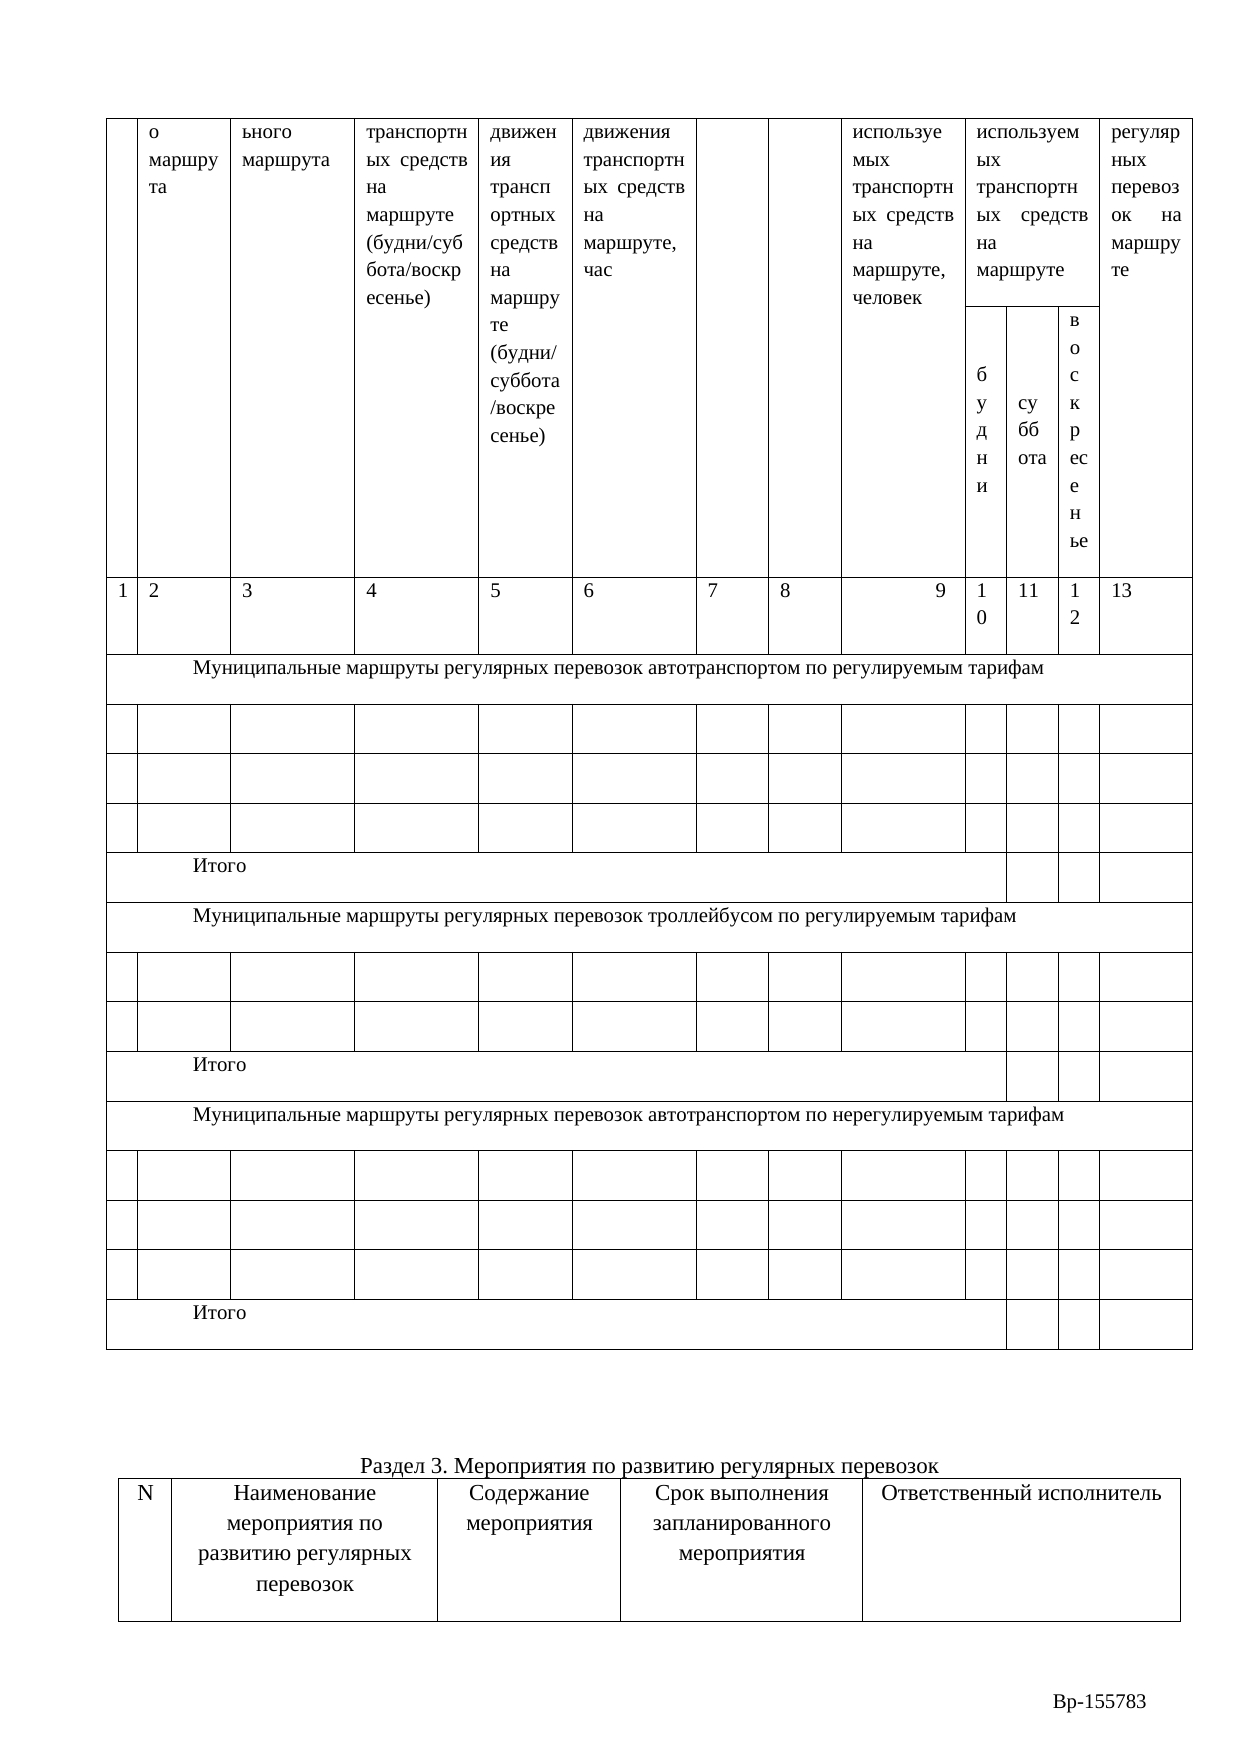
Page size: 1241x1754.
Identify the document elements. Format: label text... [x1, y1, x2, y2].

table_cell Итого [107, 853, 1006, 902]
table_cell [966, 754, 1006, 803]
table_cell [231, 705, 354, 753]
table_cell [1100, 1002, 1192, 1051]
table_cell [697, 804, 768, 852]
table_cell [231, 754, 354, 803]
table_cell [1100, 804, 1192, 852]
table_cell [573, 1151, 696, 1200]
table_cell 9 [842, 578, 965, 654]
table_cell [697, 754, 768, 803]
table_cell [842, 804, 965, 852]
table_cell [1007, 1250, 1058, 1299]
table_cell [479, 1151, 572, 1200]
table_cell [107, 804, 137, 852]
table_cell [479, 1250, 572, 1299]
table_cell [842, 1250, 965, 1299]
table_cell [355, 1151, 478, 1200]
table_cell [1100, 705, 1192, 753]
table_cell [1007, 1151, 1058, 1200]
table_cell [1059, 1052, 1099, 1101]
table_cell [107, 1250, 137, 1299]
table_cell [769, 1250, 841, 1299]
table_cell [769, 1201, 841, 1249]
table_cell [1059, 754, 1099, 803]
table_cell [231, 1151, 354, 1200]
table_cell [769, 705, 841, 753]
table_cell [1100, 953, 1192, 1001]
table_cell [966, 705, 1006, 753]
table_cell [842, 953, 965, 1001]
table_cell [769, 754, 841, 803]
table_cell Муниципальные маршруты регулярных перевозок автотранспортом по нерегулируемым тарифам [107, 1102, 1192, 1150]
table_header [966, 119, 1099, 306]
table_cell [573, 1201, 696, 1249]
table_cell Муниципальные маршруты регулярных перевозок автотранспортом по регулируемым тарифам [107, 655, 1192, 704]
table_cell [1059, 705, 1099, 753]
table_cell [479, 705, 572, 753]
table_cell [1100, 1250, 1192, 1299]
table_cell [1007, 1002, 1058, 1051]
table_cell [107, 953, 137, 1001]
table_cell [138, 754, 230, 803]
table_cell [769, 953, 841, 1001]
table_cell воскресенье [1059, 307, 1099, 577]
table_cell Муниципальные маршруты регулярных перевозок троллейбусом по регулируемым тарифам [107, 903, 1192, 952]
table_cell [1100, 853, 1192, 902]
table_cell [138, 953, 230, 1001]
table_cell [107, 754, 137, 803]
table_cell [479, 1002, 572, 1051]
table_cell [697, 705, 768, 753]
table_cell [697, 1002, 768, 1051]
table_cell [573, 804, 696, 852]
table_cell [1007, 853, 1058, 902]
table_cell [107, 1151, 137, 1200]
table_cell [966, 1002, 1006, 1051]
table_cell [573, 754, 696, 803]
table_cell [769, 1002, 841, 1051]
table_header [573, 119, 696, 577]
table_cell [1007, 804, 1058, 852]
table_cell [1059, 804, 1099, 852]
table_cell 3 [231, 578, 354, 654]
table_cell 4 [355, 578, 478, 654]
table_header Ответственный исполнитель [863, 1479, 1180, 1621]
table_cell [842, 1201, 965, 1249]
text Раздел 3. Мероприятия по развитию регулярных перевозок [89, 1452, 1152, 1478]
table_cell [1007, 953, 1058, 1001]
table_cell [697, 1250, 768, 1299]
table_header Категория [697, 119, 768, 577]
table_cell [1007, 705, 1058, 753]
table_cell [966, 1201, 1006, 1249]
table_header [231, 119, 354, 577]
table_cell 5 [479, 578, 572, 654]
table_cell [355, 754, 478, 803]
table_cell [479, 1201, 572, 1249]
table_cell [479, 754, 572, 803]
table_cell [1059, 1250, 1099, 1299]
table_cell [842, 1002, 965, 1051]
table_cell [573, 953, 696, 1001]
table_cell [355, 1201, 478, 1249]
table_cell 1 [107, 578, 137, 654]
table_cell [1100, 754, 1192, 803]
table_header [138, 119, 230, 577]
table_cell [107, 705, 137, 753]
table_cell [138, 804, 230, 852]
table_cell [231, 804, 354, 852]
table_cell суббота [1007, 307, 1058, 577]
table_cell [231, 1250, 354, 1299]
table_header N [119, 1479, 171, 1621]
table_cell [1059, 1201, 1099, 1249]
table_cell [231, 1201, 354, 1249]
table_cell [1007, 1052, 1058, 1101]
table_cell [1059, 1002, 1099, 1051]
table_header Наименование мероприятия по развитию регулярных перевозок [172, 1479, 437, 1621]
table_cell [697, 953, 768, 1001]
table_cell [355, 1250, 478, 1299]
table_cell [1007, 1201, 1058, 1249]
table_cell [1059, 853, 1099, 902]
table_cell 10 [966, 578, 1006, 654]
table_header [1100, 119, 1192, 577]
table_cell [573, 1002, 696, 1051]
table_cell [1059, 953, 1099, 1001]
table_cell [966, 1151, 1006, 1200]
table_cell [966, 953, 1006, 1001]
table_cell 8 [769, 578, 841, 654]
table_cell Итого [107, 1300, 1006, 1348]
table_cell [1059, 1300, 1099, 1348]
table_cell [1007, 754, 1058, 803]
table_cell [231, 1002, 354, 1051]
table_cell [138, 1002, 230, 1051]
table_cell [1100, 1151, 1192, 1200]
table_cell [355, 953, 478, 1001]
table_cell [138, 1250, 230, 1299]
table_cell [769, 804, 841, 852]
table_cell [479, 804, 572, 852]
table_cell [966, 804, 1006, 852]
table_cell 13 [1100, 578, 1192, 654]
table_cell будни [966, 307, 1006, 577]
table_cell 7 [697, 578, 768, 654]
table_cell [842, 1151, 965, 1200]
table_cell [479, 953, 572, 1001]
table_cell [1100, 1201, 1192, 1249]
table_cell Итого [107, 1052, 1006, 1101]
table_cell [107, 1201, 137, 1249]
table_cell [138, 705, 230, 753]
table_cell [1059, 1151, 1099, 1200]
table_cell [107, 1002, 137, 1051]
table_cell [355, 1002, 478, 1051]
table_cell [697, 1151, 768, 1200]
table_cell 6 [573, 578, 696, 654]
table_cell [842, 754, 965, 803]
table_cell [355, 804, 478, 852]
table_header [842, 119, 965, 577]
table_cell [1100, 1300, 1192, 1348]
table_cell [697, 1201, 768, 1249]
table_cell [1007, 1300, 1058, 1348]
table_cell [966, 1250, 1006, 1299]
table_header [479, 119, 572, 577]
table_cell [1100, 1052, 1192, 1101]
table_cell [769, 1151, 841, 1200]
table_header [621, 1479, 862, 1621]
table_cell [138, 1151, 230, 1200]
table_cell 2 [138, 578, 230, 654]
table_cell [355, 705, 478, 753]
table_cell [573, 1250, 696, 1299]
table_cell 12 [1059, 578, 1099, 654]
table_cell [231, 953, 354, 1001]
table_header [355, 119, 478, 577]
table_header N [107, 119, 137, 577]
table_cell 11 [1007, 578, 1058, 654]
table_cell [573, 705, 696, 753]
table_header Содержание мероприятия [438, 1479, 620, 1621]
table_cell [138, 1201, 230, 1249]
table_cell [842, 705, 965, 753]
table_header Класс [769, 119, 841, 577]
